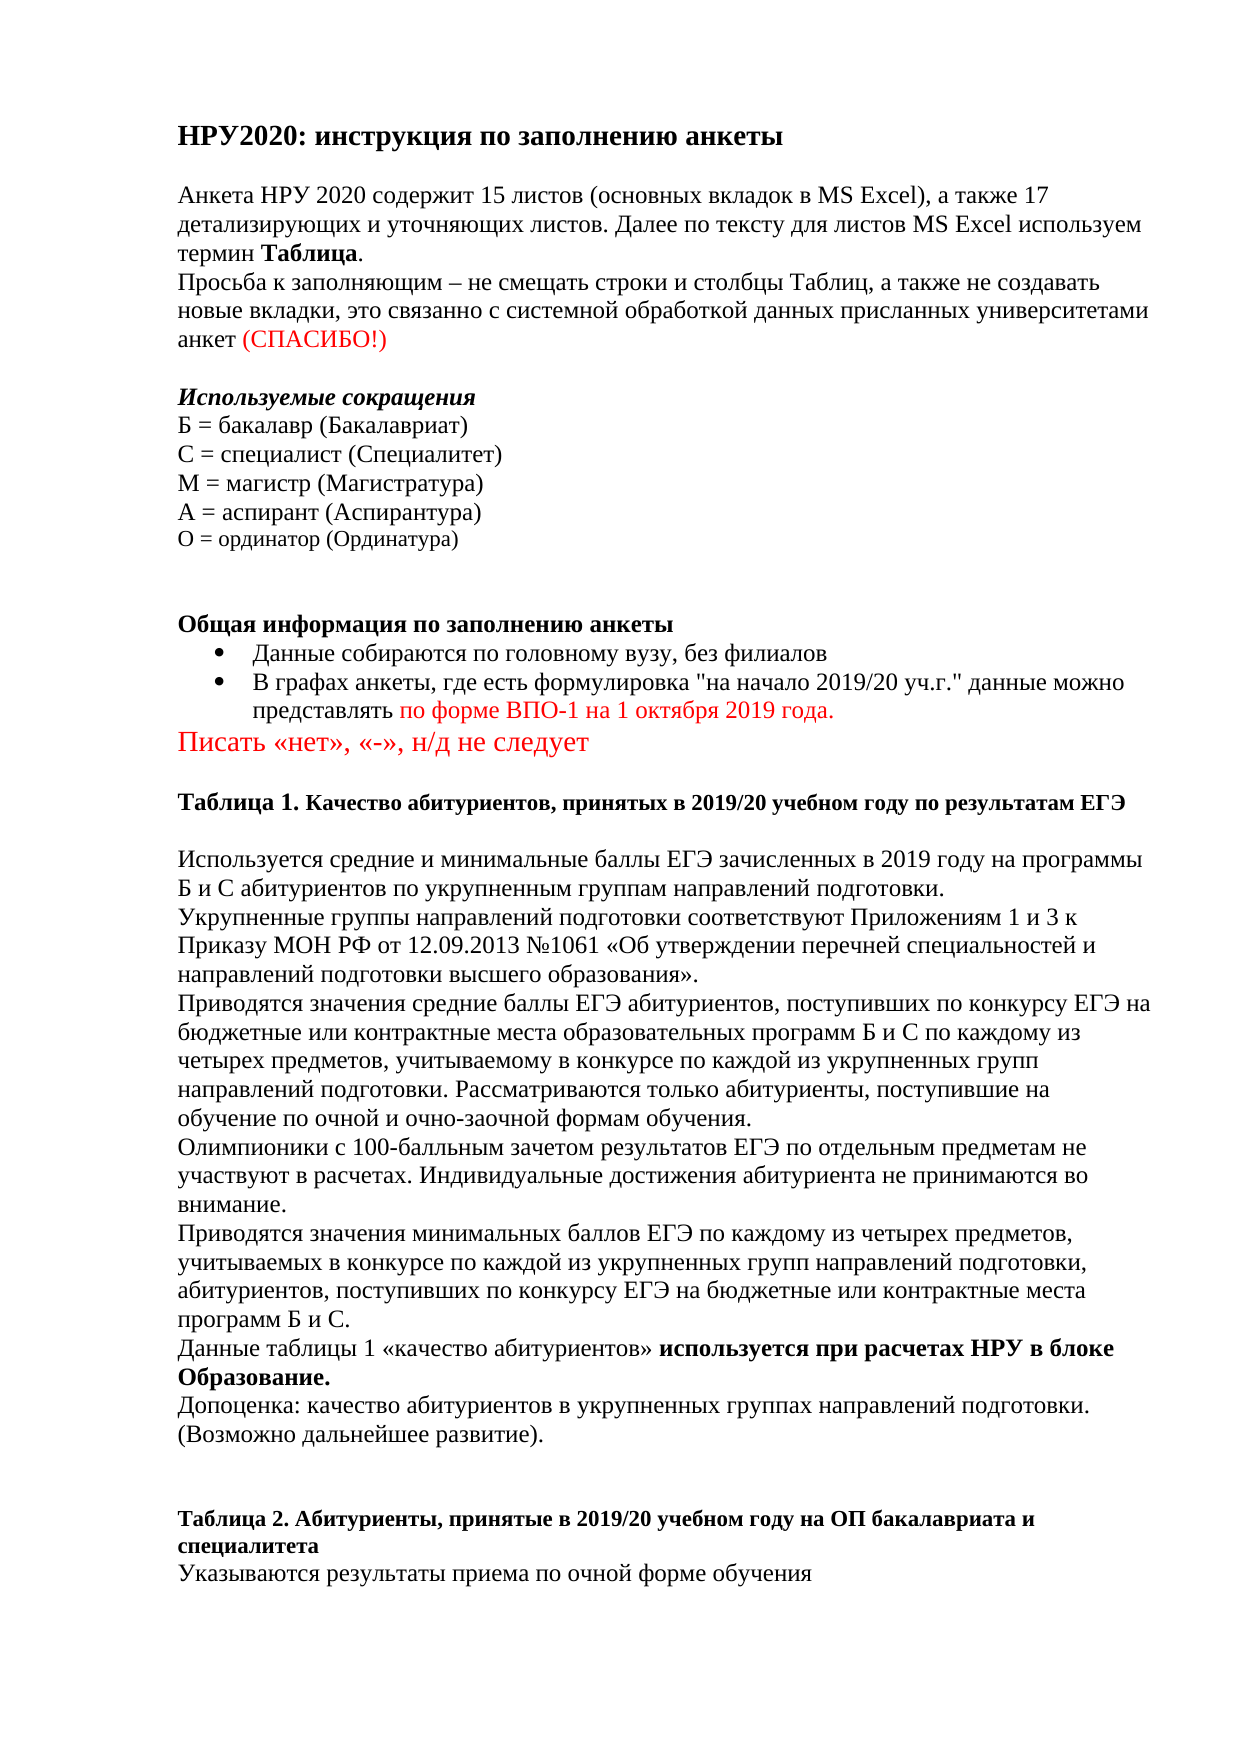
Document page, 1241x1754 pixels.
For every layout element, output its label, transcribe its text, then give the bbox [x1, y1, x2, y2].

text Используемые сокращения [177, 382, 1152, 410]
text Таблица 1. Качество абитуриентов, принятых в 2019/20 учебном году по результатам ЕГЭ [177, 787, 1152, 815]
text А = аспирант (Аспирантура) [177, 497, 1152, 525]
text Анкета НРУ 2020 содержит 15 листов (основных вкладок в MS Excel), а также 17 детализирующих и уточняющих листов. Далее по тексту для листов MS Excel используем термин Таблица. [177, 180, 1152, 267]
text О = ординатор (Ординатура) [177, 525, 1152, 552]
text Допоценка: качество абитуриентов в укрупненных группах направлений подготовки. (Возможно дальнейшее развитие). [177, 1390, 1152, 1448]
text Олимпионики с 100-балльным зачетом результатов ЕГЭ по отдельным предметам не участвуют в расчетах. Индивидуальные достижения абитуриента не принимаются во внимание. [177, 1132, 1152, 1218]
text Используется средние и минимальные баллы ЕГЭ зачисленных в 2019 году на программы Б и С абитуриентов по укрупненным группам направлений подготовки. [177, 844, 1152, 902]
text Приводятся значения средние баллы ЕГЭ абитуриентов, поступивших по конкурсу ЕГЭ на бюджетные или контрактные места образовательных программ Б и С по каждому из четырех предметов, учитываемому в конкурсе по каждой из укрупненных групп направлений подготовки. Рассматриваются только абитуриенты, поступившие на обучение по очной и очно-заочной формам обучения. [177, 988, 1152, 1132]
list В графах анкеты, где есть формулировка "на начало 2019/20 уч.г." данные можно представлять по форме ВПО-1 на 1 октября 2019 года. [215, 667, 1152, 724]
text Общая информация по заполнению анкеты [177, 609, 1152, 638]
text Укрупненные группы направлений подготовки соответствуют Приложениям 1 и 3 к Приказу МОН РФ от 12.09.2013 №1061 «Об утверждении перечней специальностей и направлений подготовки высшего образования». [177, 902, 1152, 988]
text Просьба к заполняющим – не смещать строки и столбцы Таблиц, а также не создавать новые вкладки, это связанно с системной обработкой данных присланных университетами анкет (СПАСИБО!) [177, 267, 1152, 353]
text Таблица 2. Абитуриенты, принятые в 2019/20 учебном году на ОП бакалавриата и специалитета [177, 1505, 1152, 1558]
text Указываются результаты приема по очной форме обучения [177, 1558, 1152, 1587]
text НРУ2020: инструкция по заполнению анкеты [177, 118, 1152, 152]
text С = специалист (Специалитет) [177, 439, 1152, 468]
text Б = бакалавр (Бакалавриат) [177, 410, 1152, 439]
text М = магистр (Магистратура) [177, 468, 1152, 497]
text Приводятся значения минимальных баллов ЕГЭ по каждому из четырех предметов, учитываемых в конкурсе по каждой из укрупненных групп направлений подготовки, абитуриентов, поступивших по конкурсу ЕГЭ на бюджетные или контрактные места программ Б и С. [177, 1218, 1152, 1333]
text Писать «нет», «-», н/д не следует [177, 724, 1152, 758]
list Данные собираются по головному вузу, без филиалов [215, 638, 1152, 667]
text Данные таблицы 1 «качество абитуриентов» используется при расчетах НРУ в блоке Образование. [177, 1333, 1152, 1390]
